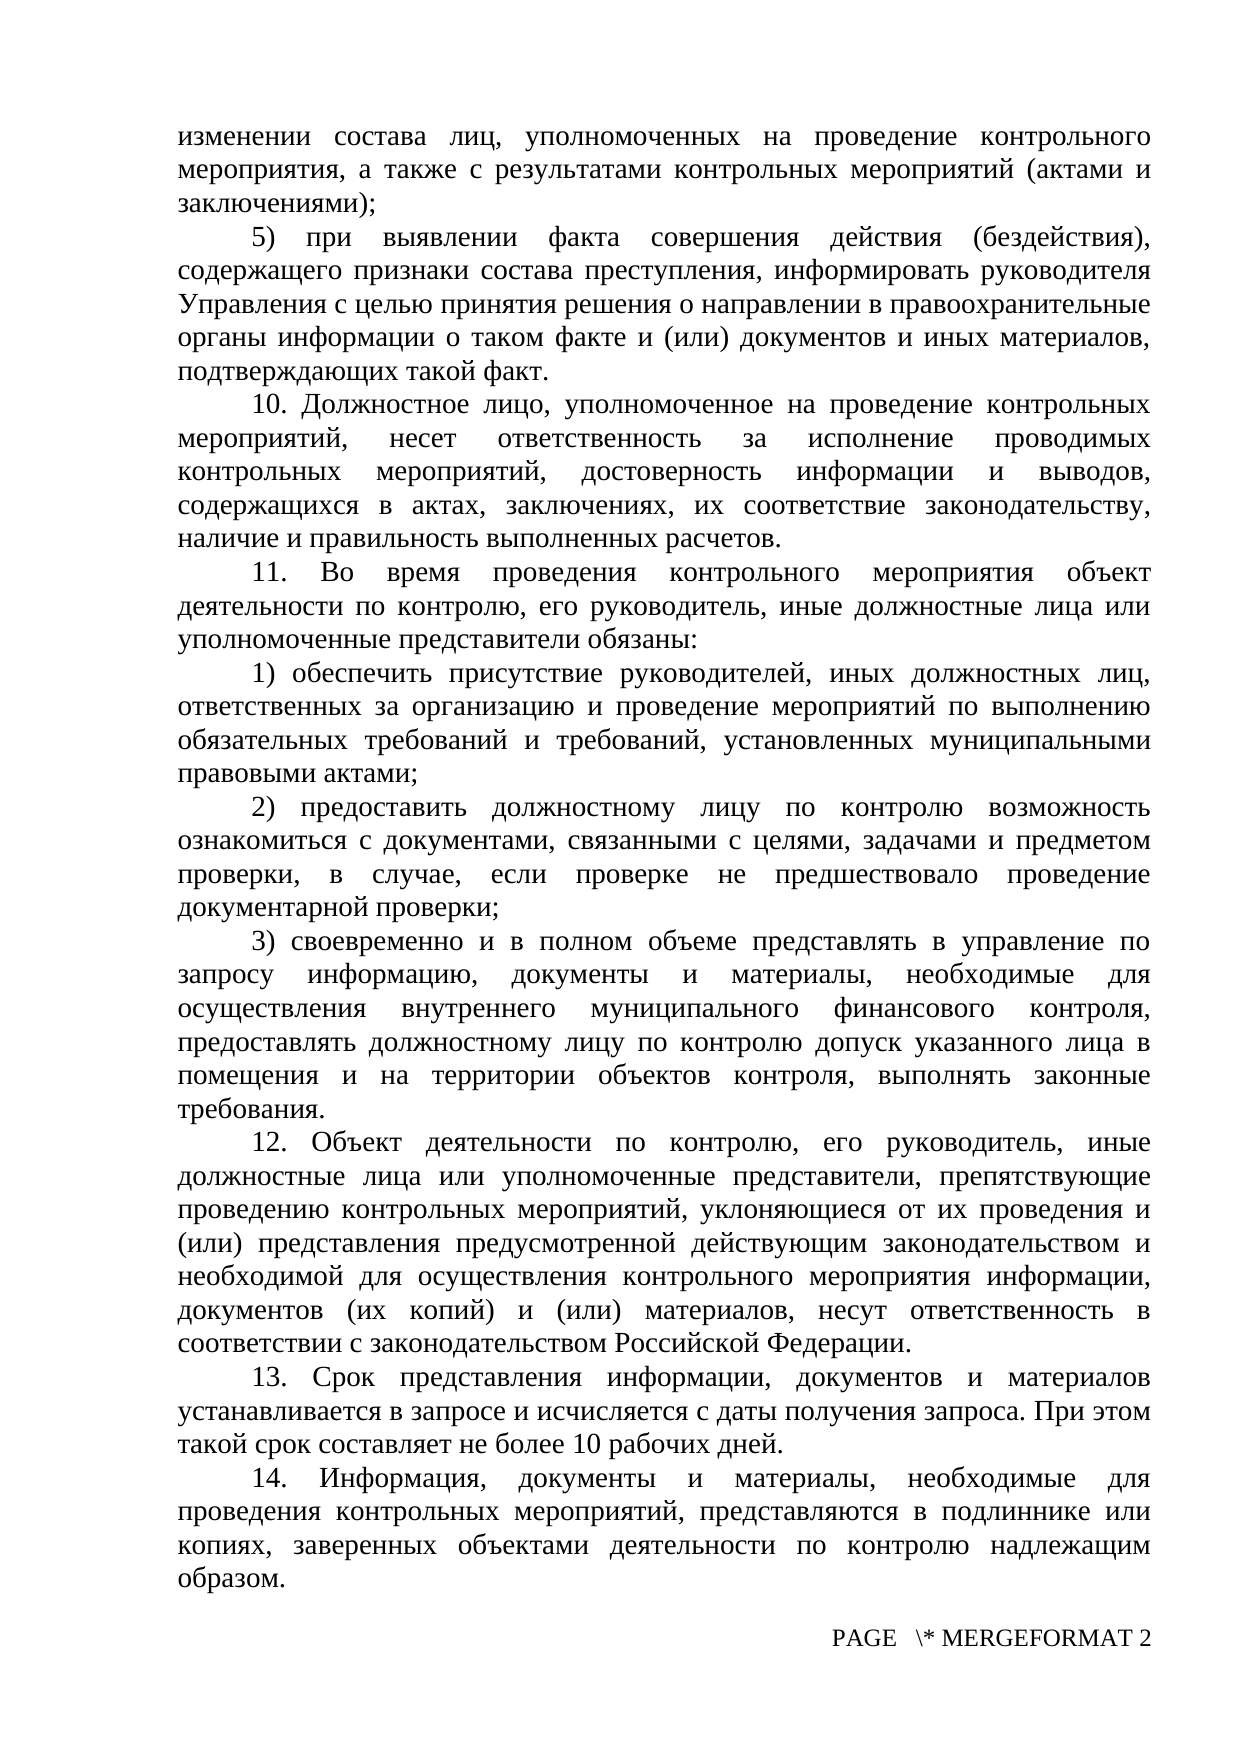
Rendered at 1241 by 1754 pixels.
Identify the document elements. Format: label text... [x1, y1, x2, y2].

text 1) обеспечить присутствие руководителей, иных должностных лиц, ответственных за организацию и проведение мероприятий по выполнению обязательных требований и требований, установленных муниципальными правовыми актами; [177, 655, 1152, 789]
text 3) своевременно и в полном объеме представлять в управление по запросу информацию, документы и материалы, необходимые для осуществления внутреннего муниципального финансового контроля, предоставлять должностному лицу по контролю допуск указанного лица в помещения и на территории объектов контроля, выполнять законные требования. [177, 923, 1152, 1124]
text 12. Объект деятельности по контролю, его руководитель, иные должностные лица или уполномоченные представители, препятствующие проведению контрольных мероприятий, уклоняющиеся от их проведения и (или) представления предусмотренной действующим законодательством и необходимой для осуществления контрольного мероприятия информации, документов (их копий) и (или) материалов, несут ответственность в соответствии с законодательством Российской Федерации. [177, 1124, 1152, 1359]
text 10. Должностное лицо, уполномоченное на проведение контрольных мероприятий, несет ответственность за исполнение проводимых контрольных мероприятий, достоверность информации и выводов, содержащихся в актах, заключениях, их соответствие законодательству, наличие и правильность выполненных расчетов. [177, 386, 1152, 554]
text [177, 118, 1152, 219]
text 5) при выявлении факта совершения действия (бездействия), содержащего признаки состава преступления, информировать руководителя Управления с целью принятия решения о направлении в правоохранительные органы информации о таком факте и (или) документов и иных материалов, подтверждающих такой факт. [177, 219, 1152, 386]
text 14. Информация, документы и материалы, необходимые для проведения контрольных мероприятий, представляются в подлиннике или копиях, заверенных объектами деятельности по контролю надлежащим образом. [177, 1460, 1152, 1594]
text 11. Во время проведения контрольного мероприятия объект деятельности по контролю, его руководитель, иные должностные лица или уполномоченные представители обязаны: [177, 554, 1152, 655]
text 13. Срок представления информации, документов и материалов устанавливается в запросе и исчисляется с даты получения запроса. При этом такой срок составляет не более 10 рабочих дней. [177, 1359, 1152, 1460]
text 2) предоставить должностному лицу по контролю возможность ознакомиться с документами, связанными с целями, задачами и предметом проверки, в случае, если проверке не предшествовало проведение документарной проверки; [177, 789, 1152, 923]
